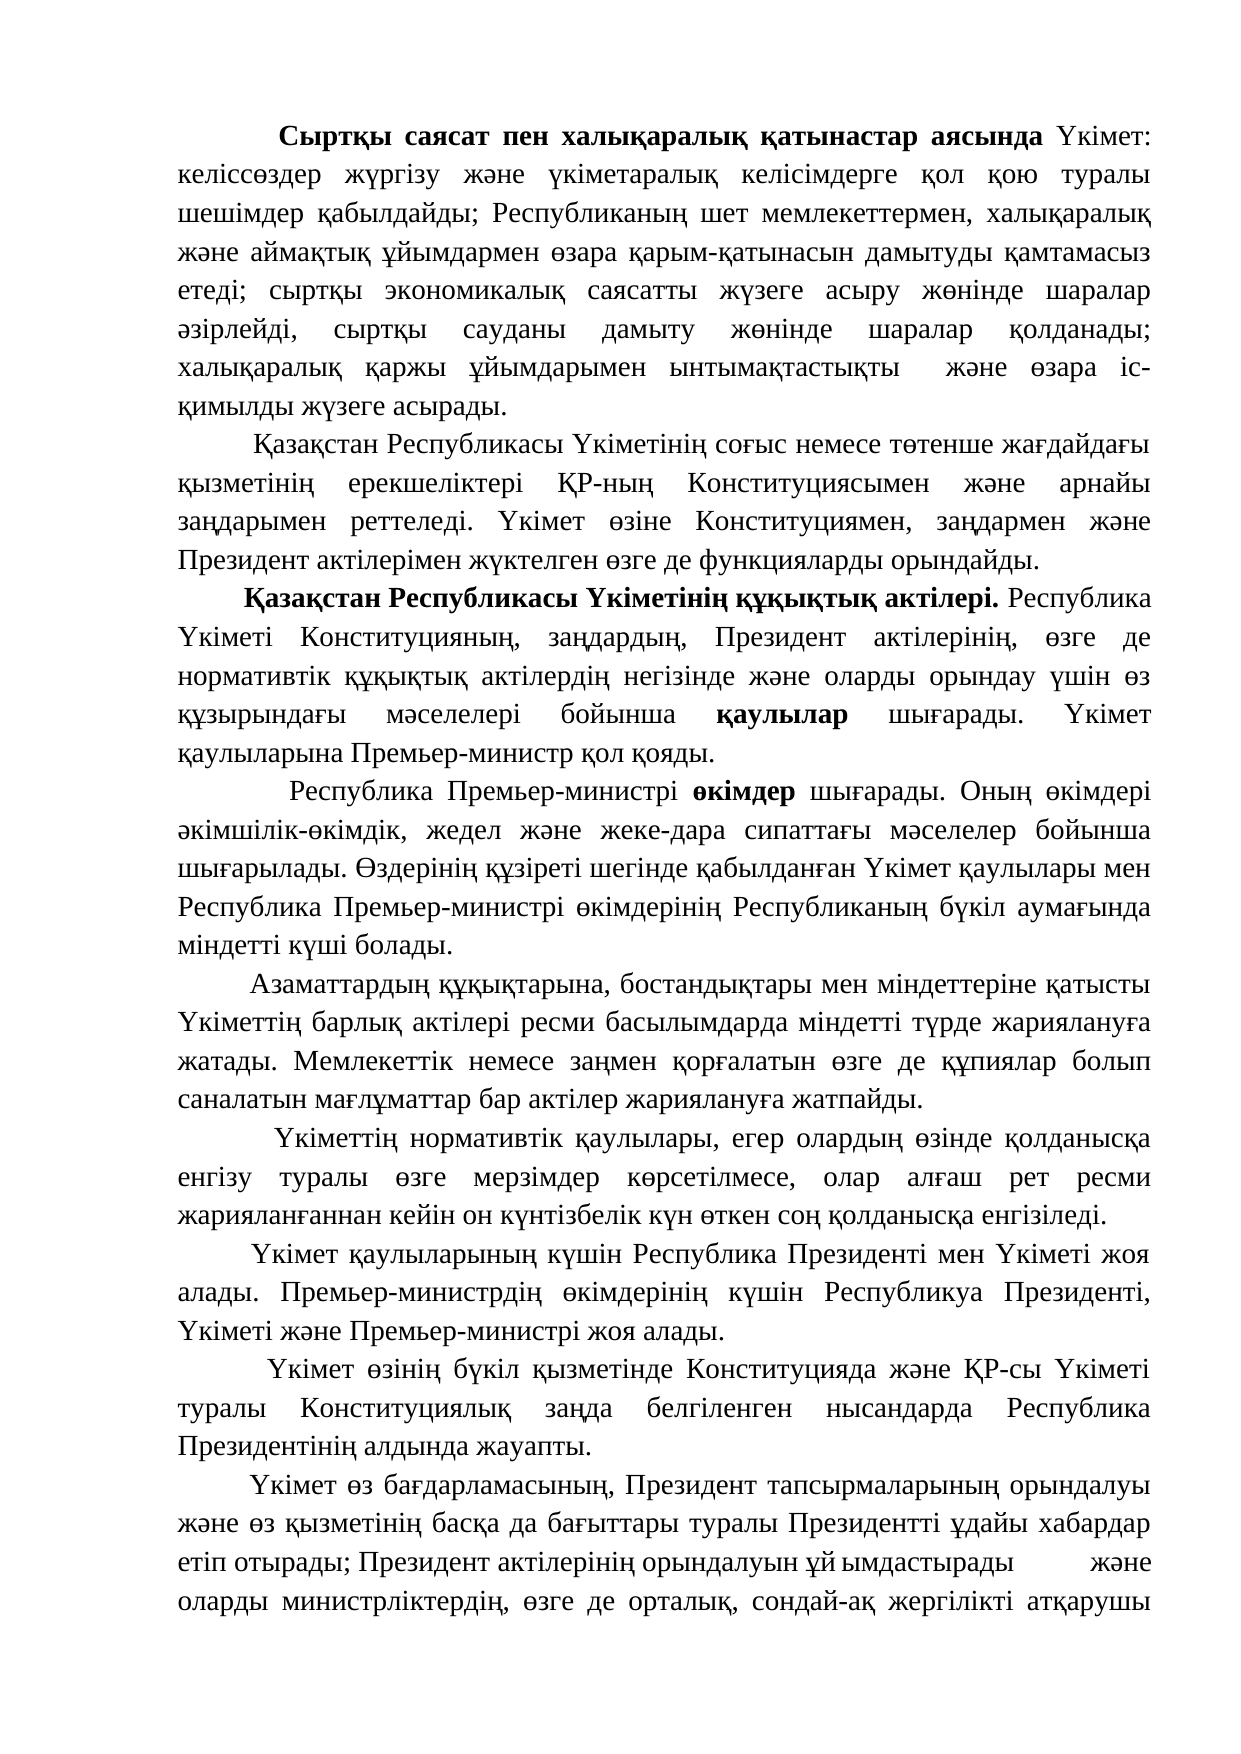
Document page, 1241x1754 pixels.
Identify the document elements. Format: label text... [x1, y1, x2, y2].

text Азаматтардың құқықтарына, бостандықтары мен міндеттеріне қатысты Үкіметтің барлық актілері ресми басылымдарда міндетті түрде жариялануға жатады. Мемлекеттік немесе заңмен қорғалатын өзге де құпиялар болып саналатын мағлұматтар бар актілер жариялануға жатпайды. [177, 966, 1152, 1115]
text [177, 1467, 1152, 1616]
text Қазақстан Республикасы Үкіметінің соғыс немесе төтенше жағдайдағы қызметінің ерекшеліктері ҚР-ның Конституциясымен және арнайы заңдарымен реттеледі. Үкімет өзіне Конституциямен, заңдармен және Президент актілерімен жүктелген өзге де функцияларды орындайды. [177, 426, 1152, 576]
text Сыртқы саясат пен халықаралық қатынастар аясында Үкімет: келіссөздер жүргізу және үкіметаралық келісімдерге қол қою туралы шешімдер қабылдайды; Республиканың шет мемлекеттермен, халықаралық және аймақтық ұйымдармен өзара қарым-қатынасын дамытуды қамтамасыз етеді; сыртқы экономикалық саясатты жүзеге асыру жөнінде шаралар әзірлейді, сыртқы сауданы дамыту жөнінде шаралар қолданады; халықаралық қаржы ұйымдарымен ынтымақтастықты және өзара іс-қимылды жүзеге асырады. [177, 118, 1152, 421]
text Қазақстан Республикасы Үкіметінің құқықтық актілері. Республика Үкіметі Конституцияның, заңдардың, Президент актілерінің, өзге де нормативтік құқықтық актілердің негізінде және оларды орындау үшін өз құзырындағы мәселелері бойынша қаулылар шығарады. Үкімет қаулыларына Премьер-министр қол қояды. [177, 581, 1152, 768]
text Үкіметтің нормативтік қаулылары, егер олардың өзінде қолданысқа енгізу туралы өзге мерзімдер көрсетілмесе, олар алғаш рет ресми жарияланғаннан кейін он күнтізбелік күн өткен соң қолданысқа енгізіледі. [177, 1120, 1152, 1231]
text Үкімет өзінің бүкіл қызметінде Конституцияда және ҚР-сы Үкіметі туралы Конституциялық заңда белгіленген нысандарда Республика Президентінің алдында жауапты. [177, 1351, 1152, 1462]
text Республика Премьер-министрі өкімдер шығарады. Оның өкімдері әкімшілік-өкімдік, жедел және жеке-дара сипаттағы мәселелер бойынша шығарылады. Өздерінің құзіреті шегінде қабылданған Үкімет қаулылары мен Республика Премьер-министрі өкімдерінің Республиканың бүкіл аумағында міндетті күші болады. [177, 773, 1152, 961]
text Үкімет қаулыларының күшін Республика Президенті мен Үкіметі жоя алады. Премьер-министрдің өкімдерінің күшін Республикуа Президенті, Үкіметі және Премьер-министрі жоя алады. [177, 1236, 1152, 1346]
